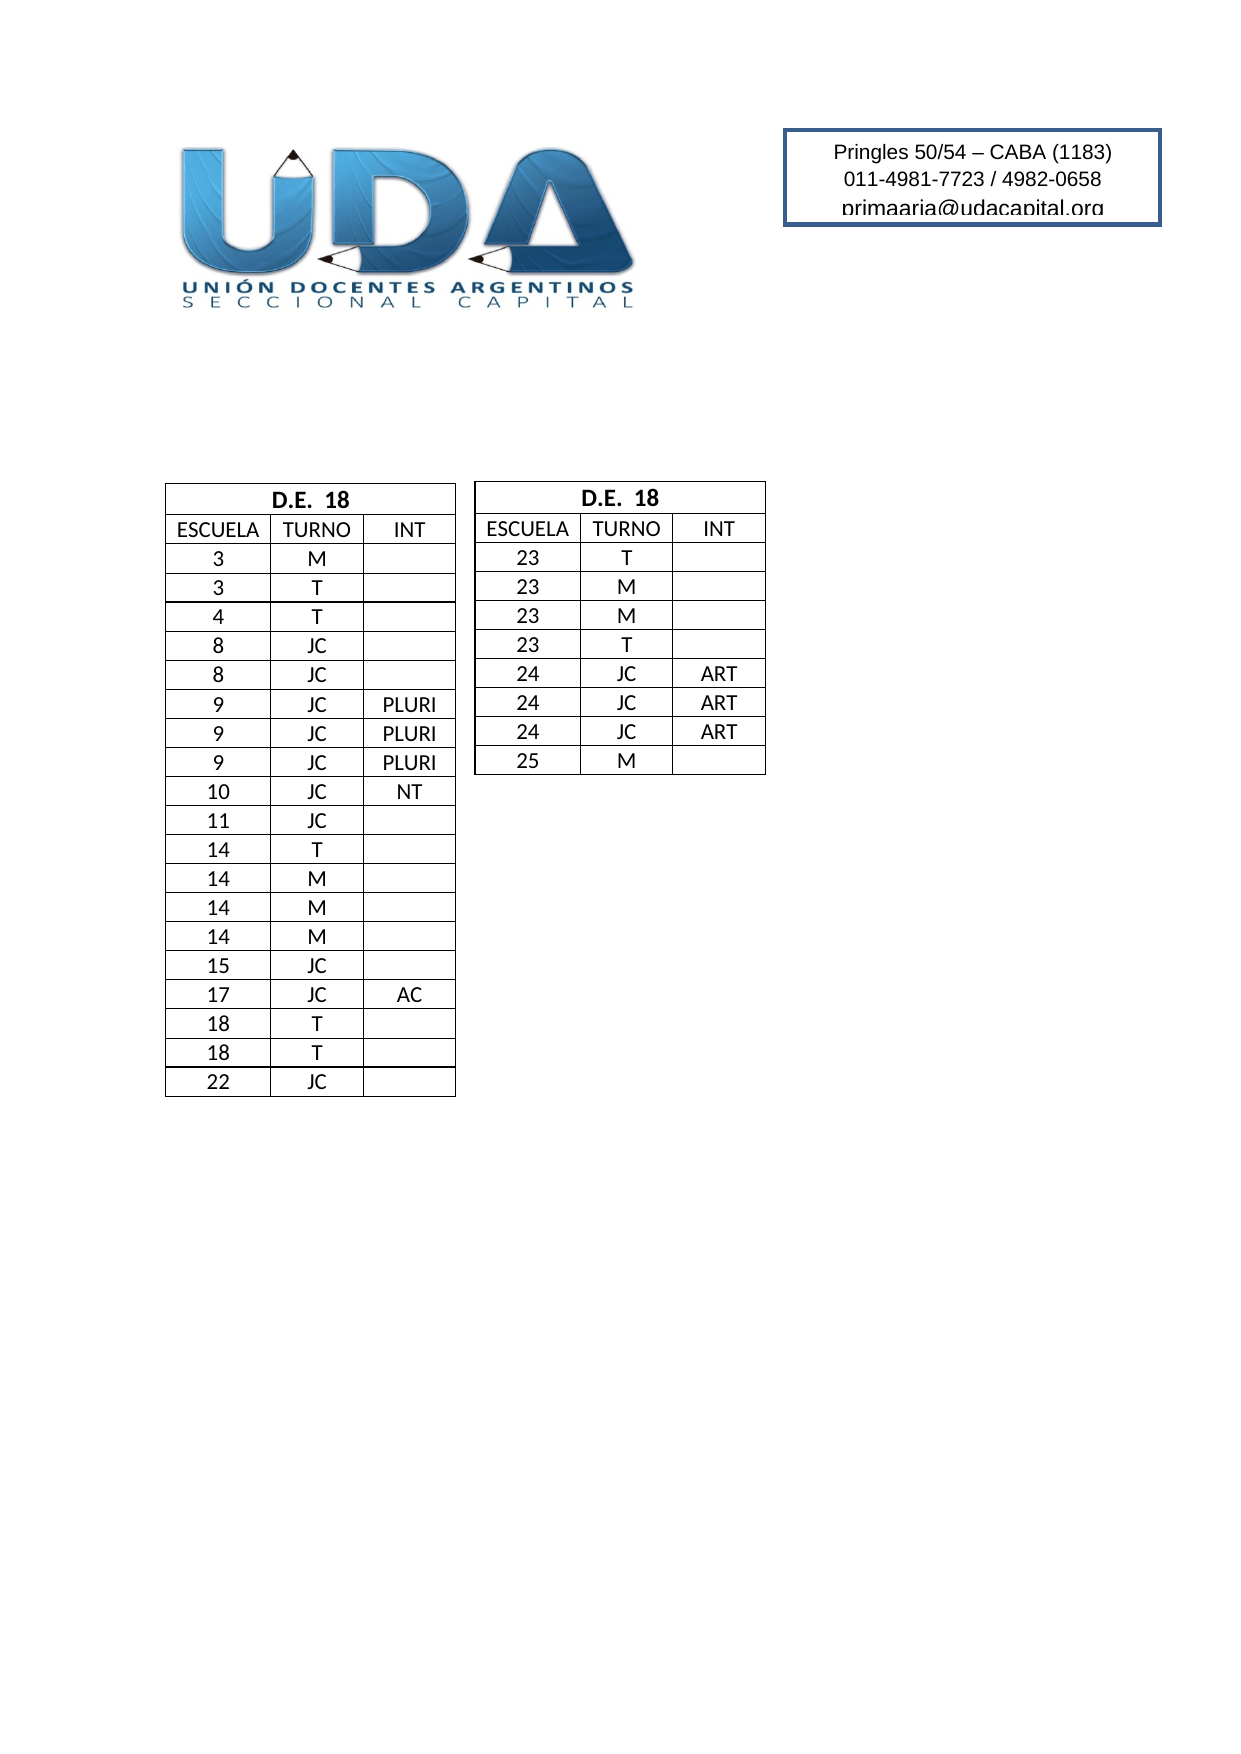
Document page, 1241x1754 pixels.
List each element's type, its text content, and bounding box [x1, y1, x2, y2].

table_cell TURNO [581, 514, 672, 542]
table_cell 9 [166, 690, 270, 718]
table_cell M [271, 864, 363, 892]
table_cell M [581, 601, 672, 629]
table_cell [673, 630, 765, 658]
table_cell [364, 835, 455, 863]
table_cell JC [271, 951, 363, 979]
table_cell 3 [166, 544, 270, 572]
table_cell JC [271, 777, 363, 805]
table_cell T [271, 603, 363, 631]
table_cell 23 [476, 601, 580, 629]
table_cell [364, 951, 455, 979]
table_cell [673, 746, 765, 774]
table_cell T [271, 574, 363, 601]
table_cell 14 [166, 922, 270, 950]
table_cell INT [673, 514, 765, 542]
table_cell 4 [166, 603, 270, 631]
table_cell JC [271, 1068, 363, 1096]
table_cell JC [581, 688, 672, 716]
table_header D.E. 18 [166, 484, 455, 514]
table_cell M [271, 922, 363, 950]
table_cell 3 [166, 574, 270, 601]
table_cell [364, 661, 455, 689]
table_cell 9 [166, 748, 270, 776]
table_cell M [271, 893, 363, 921]
table_cell INT [364, 515, 455, 543]
table_cell [364, 864, 455, 892]
table_cell JC [271, 632, 363, 659]
table_cell JC [271, 719, 363, 747]
table_cell M [581, 746, 672, 774]
table_cell ESCUELA [166, 515, 270, 543]
table_cell 22 [166, 1068, 270, 1096]
table_cell 18 [166, 1009, 270, 1037]
table_cell [364, 893, 455, 921]
table_cell PLURI [364, 748, 455, 776]
table_cell ART [673, 688, 765, 716]
table_header D.E. 18 [476, 482, 765, 513]
table_cell 24 [476, 688, 580, 716]
table_cell 18 [166, 1039, 270, 1066]
table_cell JC [271, 980, 363, 1008]
table_cell 23 [476, 543, 580, 571]
table_cell ESCUELA [476, 514, 580, 542]
table_cell T [271, 1039, 363, 1066]
table_cell ART [673, 659, 765, 687]
table_cell 24 [476, 717, 580, 745]
table_cell 9 [166, 719, 270, 747]
table_cell NT [364, 777, 455, 805]
table_cell 15 [166, 951, 270, 979]
table_cell 23 [476, 630, 580, 658]
table_cell [364, 806, 455, 834]
table_cell JC [271, 748, 363, 776]
table_cell PLURI [364, 719, 455, 747]
table_cell [364, 1068, 455, 1096]
table_cell 14 [166, 835, 270, 863]
table_cell [673, 601, 765, 629]
table_cell AC [364, 980, 455, 1008]
table_cell [364, 922, 455, 950]
table_cell M [271, 544, 363, 572]
table_cell 14 [166, 893, 270, 921]
table_cell 8 [166, 632, 270, 659]
table_cell TURNO [271, 515, 363, 543]
table_cell M [581, 572, 672, 600]
table_cell [673, 572, 765, 600]
table_cell [364, 1039, 455, 1066]
table_cell JC [271, 806, 363, 834]
picture [177, 147, 645, 312]
table_cell 10 [166, 777, 270, 805]
table_cell JC [581, 659, 672, 687]
table_cell T [271, 1009, 363, 1037]
table_cell 14 [166, 864, 270, 892]
table_cell [364, 1009, 455, 1037]
table_cell 8 [166, 661, 270, 689]
table_cell JC [271, 690, 363, 718]
table_cell JC [271, 661, 363, 689]
table_cell ART [673, 717, 765, 745]
table_cell 17 [166, 980, 270, 1008]
table_cell [364, 574, 455, 601]
table_cell 23 [476, 572, 580, 600]
table_cell 11 [166, 806, 270, 834]
table_cell 24 [476, 659, 580, 687]
table_cell T [271, 835, 363, 863]
table_cell T [581, 543, 672, 571]
table_cell JC [581, 717, 672, 745]
table_cell 25 [476, 746, 580, 774]
table_cell T [581, 630, 672, 658]
table_cell [364, 603, 455, 631]
table_cell [364, 632, 455, 659]
table_cell [364, 544, 455, 572]
table_cell [673, 543, 765, 571]
table_cell PLURI [364, 690, 455, 718]
